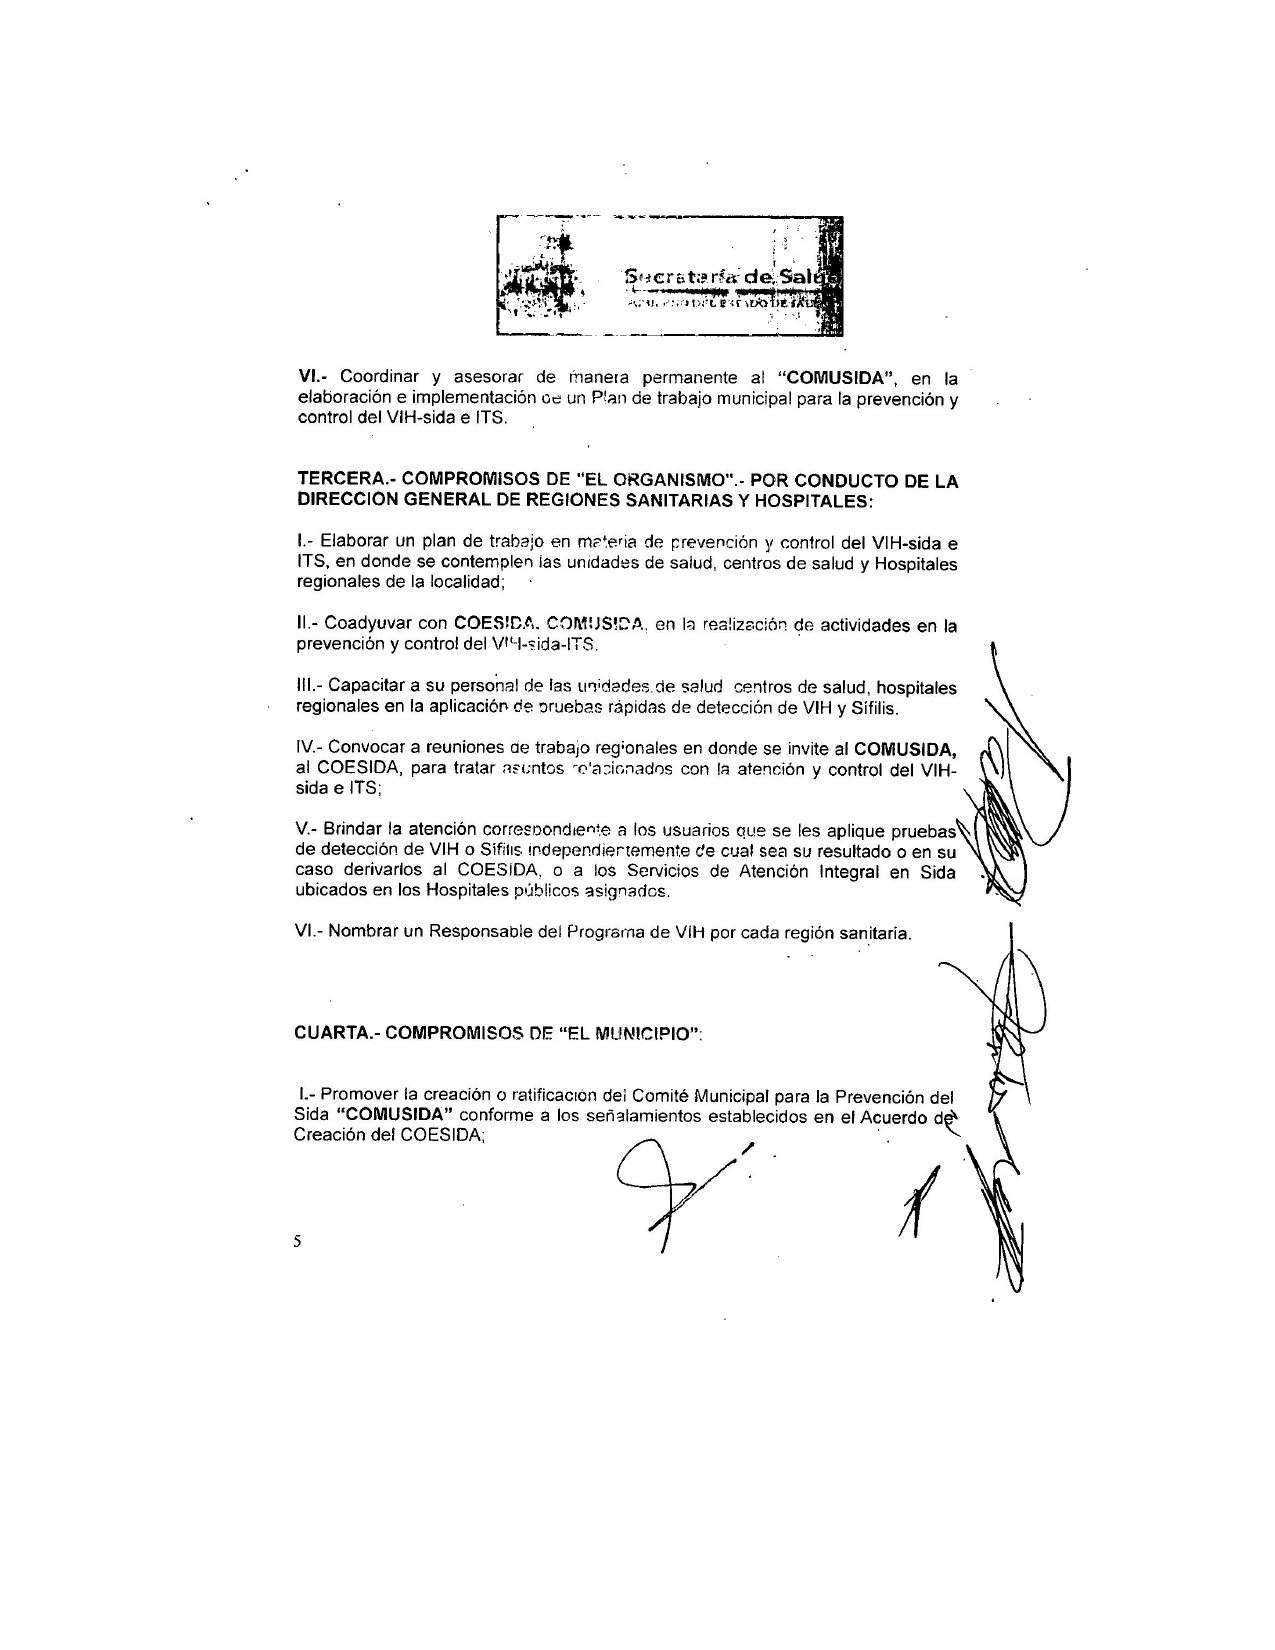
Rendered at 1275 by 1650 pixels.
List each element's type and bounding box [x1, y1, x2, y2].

picture [177, 147, 1098, 1325]
